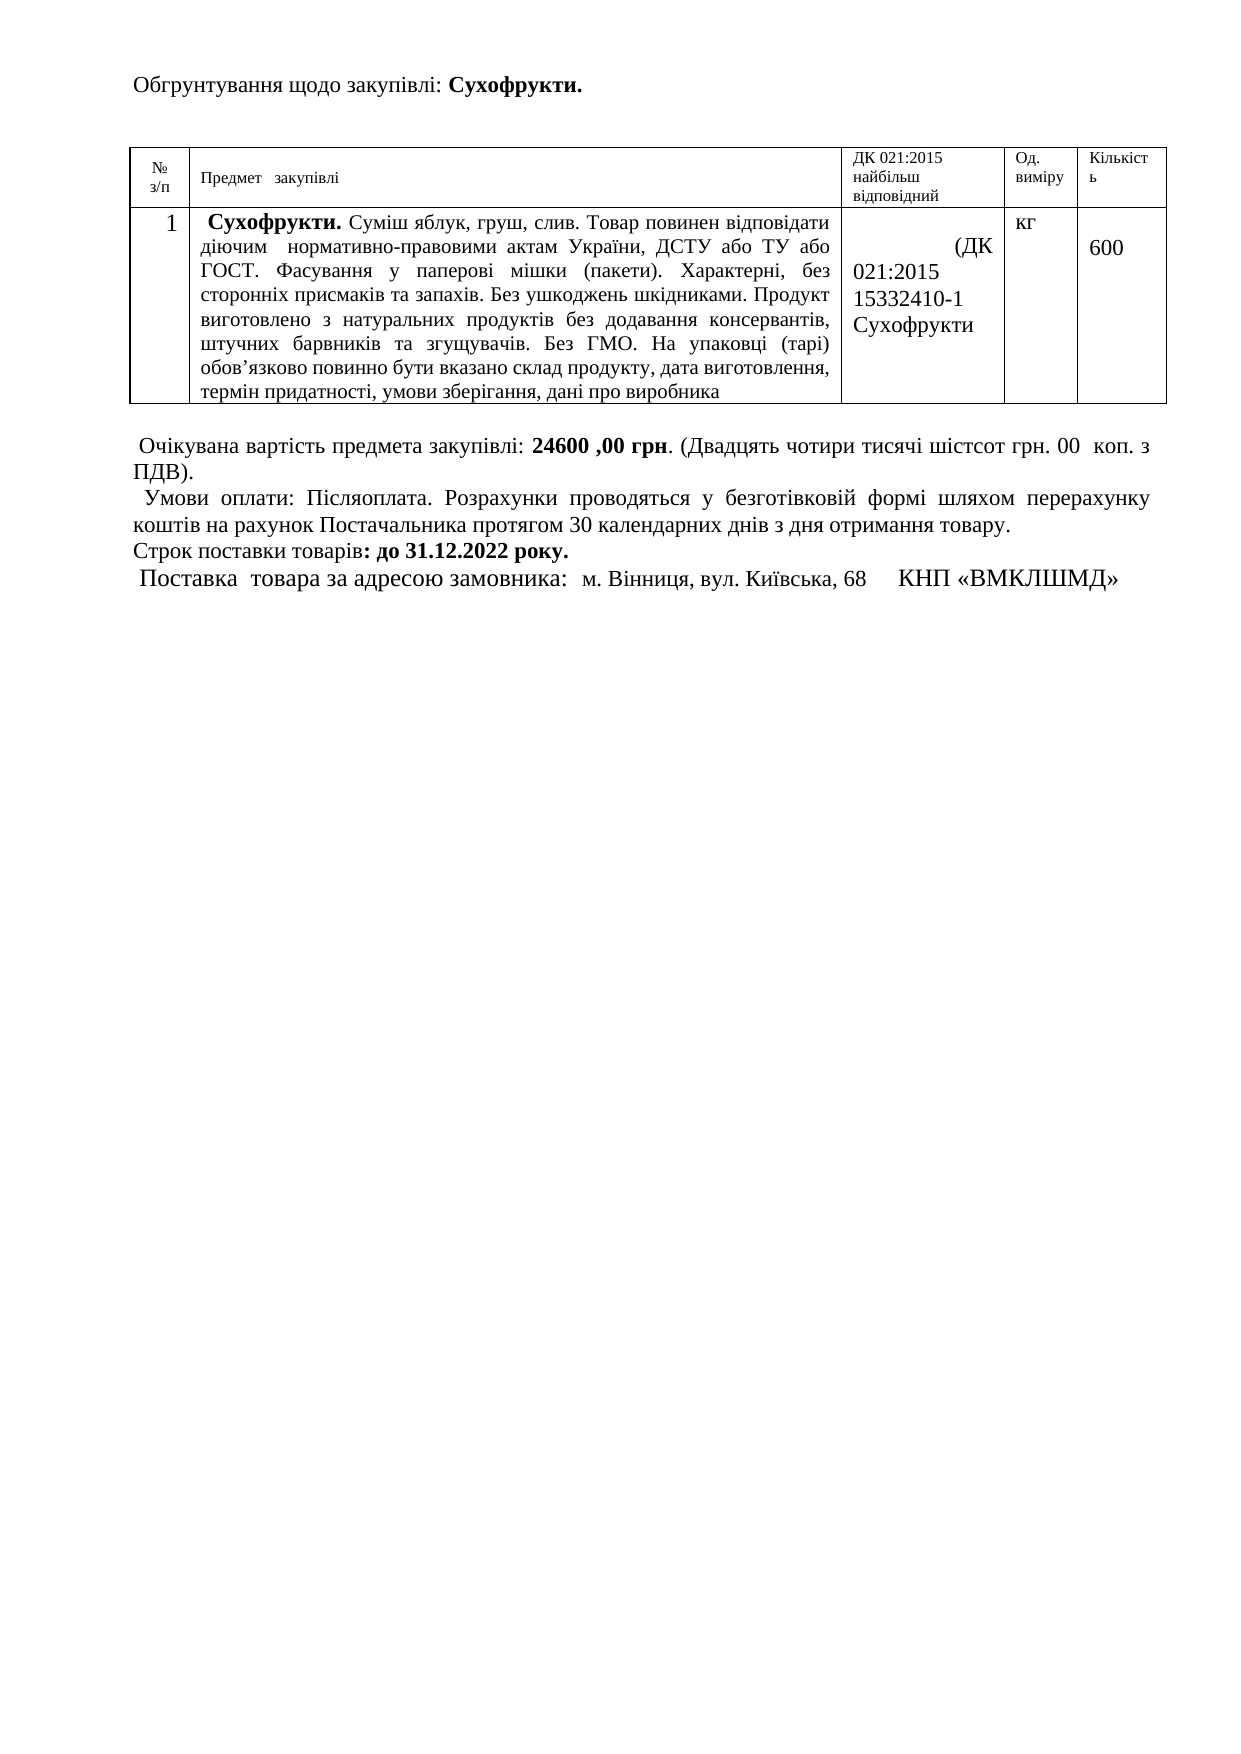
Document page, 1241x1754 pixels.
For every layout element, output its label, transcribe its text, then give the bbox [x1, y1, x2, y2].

table_header № з/п [131, 148, 189, 207]
table_header Од. виміру [1005, 148, 1077, 207]
text Поставка товара за адресою замовника: м. Вінниця, вул. Київська, 68 КНП «ВМКЛШМД» [133, 563, 1152, 592]
text Строк поставки товарів: до 31.12.2022 року. [133, 537, 1152, 563]
text Умови оплати: Післяоплата. Розрахунки проводяться у безготівковій формі шляхом перерахунку коштів на рахунок Постачальника протягом 30 календарних днів з дня отримання товару. [133, 484, 1152, 537]
table_header ДК 021:2015 найбільш відповідний [842, 148, 1004, 207]
table_cell 1 [131, 208, 189, 403]
table_header Предмет закупівлі [190, 148, 841, 207]
table_cell Сухофрукти. Суміш яблук, груш, слив. Товар повинен відповідати діючим нормативно-правовими актам України, ДСТУ або ТУ або ГОСТ. Фасування у паперові мішки (пакети). Характерні, без сторонніх присмаків та запахів. Без ушкоджень шкідниками. Продукт виготовлено з натуральних продуктів без додавання консервантів, штучних барвників та згущувачів. Без ГМО. На упаковці (тарі) обов’язково повинно бути вказано склад продукту, дата виготовлення, термін придатності, умови зберігання, дані про виробника [190, 208, 841, 403]
table_header Кількість [1078, 148, 1166, 207]
text Обгрунтування щодо закупівлі: Сухофрукти. [133, 71, 1152, 97]
table_cell (ДК 021:2015 15332410-1 Сухофрукти [842, 208, 1004, 403]
text Очікувана вартість предмета закупівлі: 24600 ,00 грн. (Двадцять чотири тисячі шістсот грн. 00 коп. з ПДВ). [133, 432, 1152, 484]
table_cell 600 [1078, 208, 1166, 403]
table_cell кг [1005, 208, 1077, 403]
